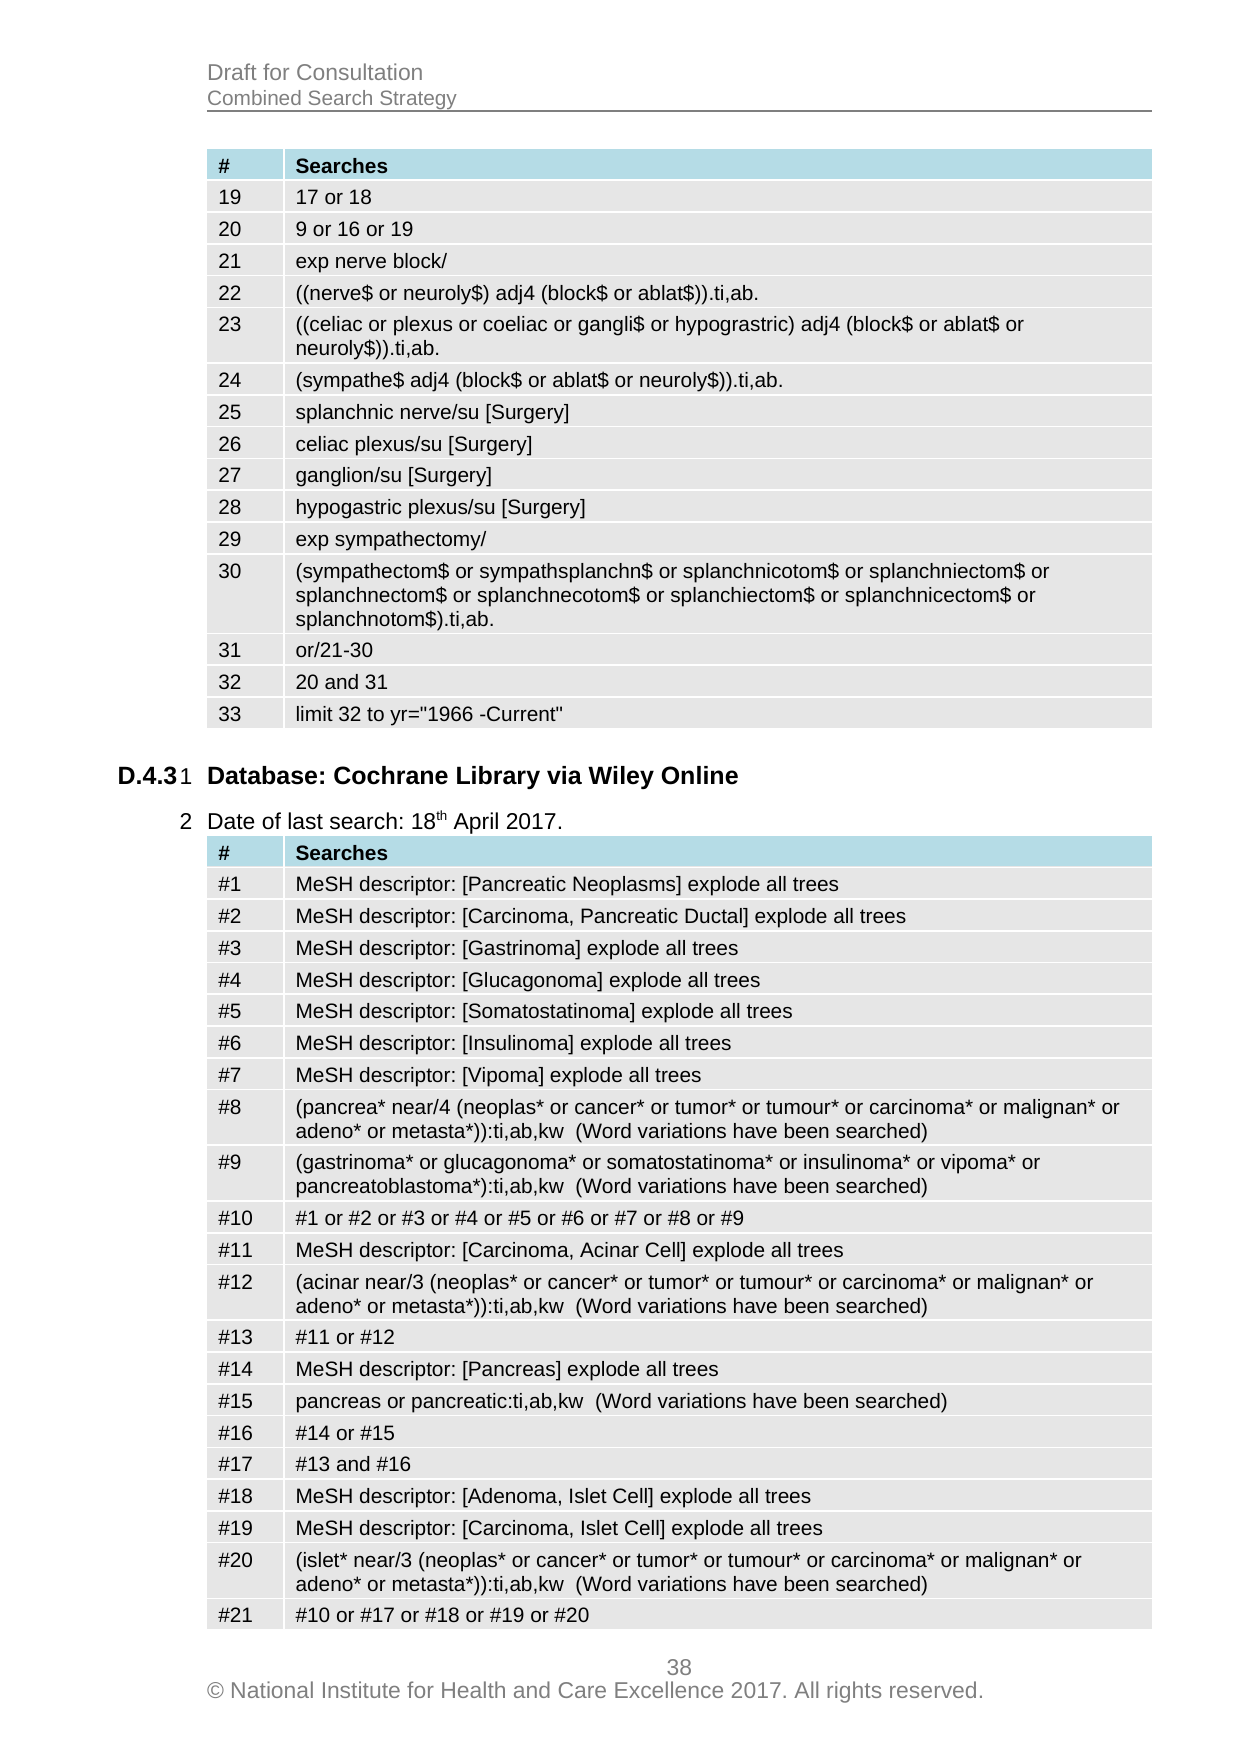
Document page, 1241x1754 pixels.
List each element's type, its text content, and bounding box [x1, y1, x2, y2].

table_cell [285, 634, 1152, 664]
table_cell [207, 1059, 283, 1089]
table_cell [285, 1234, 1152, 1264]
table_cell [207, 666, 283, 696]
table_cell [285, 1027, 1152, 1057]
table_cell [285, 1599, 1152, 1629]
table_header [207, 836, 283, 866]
text Database: Cochrane Library via Wiley Online [177, 761, 1152, 789]
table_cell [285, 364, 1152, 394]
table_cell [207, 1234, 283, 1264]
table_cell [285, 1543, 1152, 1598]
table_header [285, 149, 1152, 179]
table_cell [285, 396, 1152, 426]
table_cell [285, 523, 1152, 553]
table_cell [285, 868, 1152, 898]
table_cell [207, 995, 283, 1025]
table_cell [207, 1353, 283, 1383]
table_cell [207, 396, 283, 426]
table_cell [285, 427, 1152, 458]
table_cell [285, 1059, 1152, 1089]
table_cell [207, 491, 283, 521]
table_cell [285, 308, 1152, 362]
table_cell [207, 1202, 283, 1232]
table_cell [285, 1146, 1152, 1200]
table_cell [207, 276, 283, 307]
text Date of last search: 18th April 2017. [207, 808, 1152, 834]
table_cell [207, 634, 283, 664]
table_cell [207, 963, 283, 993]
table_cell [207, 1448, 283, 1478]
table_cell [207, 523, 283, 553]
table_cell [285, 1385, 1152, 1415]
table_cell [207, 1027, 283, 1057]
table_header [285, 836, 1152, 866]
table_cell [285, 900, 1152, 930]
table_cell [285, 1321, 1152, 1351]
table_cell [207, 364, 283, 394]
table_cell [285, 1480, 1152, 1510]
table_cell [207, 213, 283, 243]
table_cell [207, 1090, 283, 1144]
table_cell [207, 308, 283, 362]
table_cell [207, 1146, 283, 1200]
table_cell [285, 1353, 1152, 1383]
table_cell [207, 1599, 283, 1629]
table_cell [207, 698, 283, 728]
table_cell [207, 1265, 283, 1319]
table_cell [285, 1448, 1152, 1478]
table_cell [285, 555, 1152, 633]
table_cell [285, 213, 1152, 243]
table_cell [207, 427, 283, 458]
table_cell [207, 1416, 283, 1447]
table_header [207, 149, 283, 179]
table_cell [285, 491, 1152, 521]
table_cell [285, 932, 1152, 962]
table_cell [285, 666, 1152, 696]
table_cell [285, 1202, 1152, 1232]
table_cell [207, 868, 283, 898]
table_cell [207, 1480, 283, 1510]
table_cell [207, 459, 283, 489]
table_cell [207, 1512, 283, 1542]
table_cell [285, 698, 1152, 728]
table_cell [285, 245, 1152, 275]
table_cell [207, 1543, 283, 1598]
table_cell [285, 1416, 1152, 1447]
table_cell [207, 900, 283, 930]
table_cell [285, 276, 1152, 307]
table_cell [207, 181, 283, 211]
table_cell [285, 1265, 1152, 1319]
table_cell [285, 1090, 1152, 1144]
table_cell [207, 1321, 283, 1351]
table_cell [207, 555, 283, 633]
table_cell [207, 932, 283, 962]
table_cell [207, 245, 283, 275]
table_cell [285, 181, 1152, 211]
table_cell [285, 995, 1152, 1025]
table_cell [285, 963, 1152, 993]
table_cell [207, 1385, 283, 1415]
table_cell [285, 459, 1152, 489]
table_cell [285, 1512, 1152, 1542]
